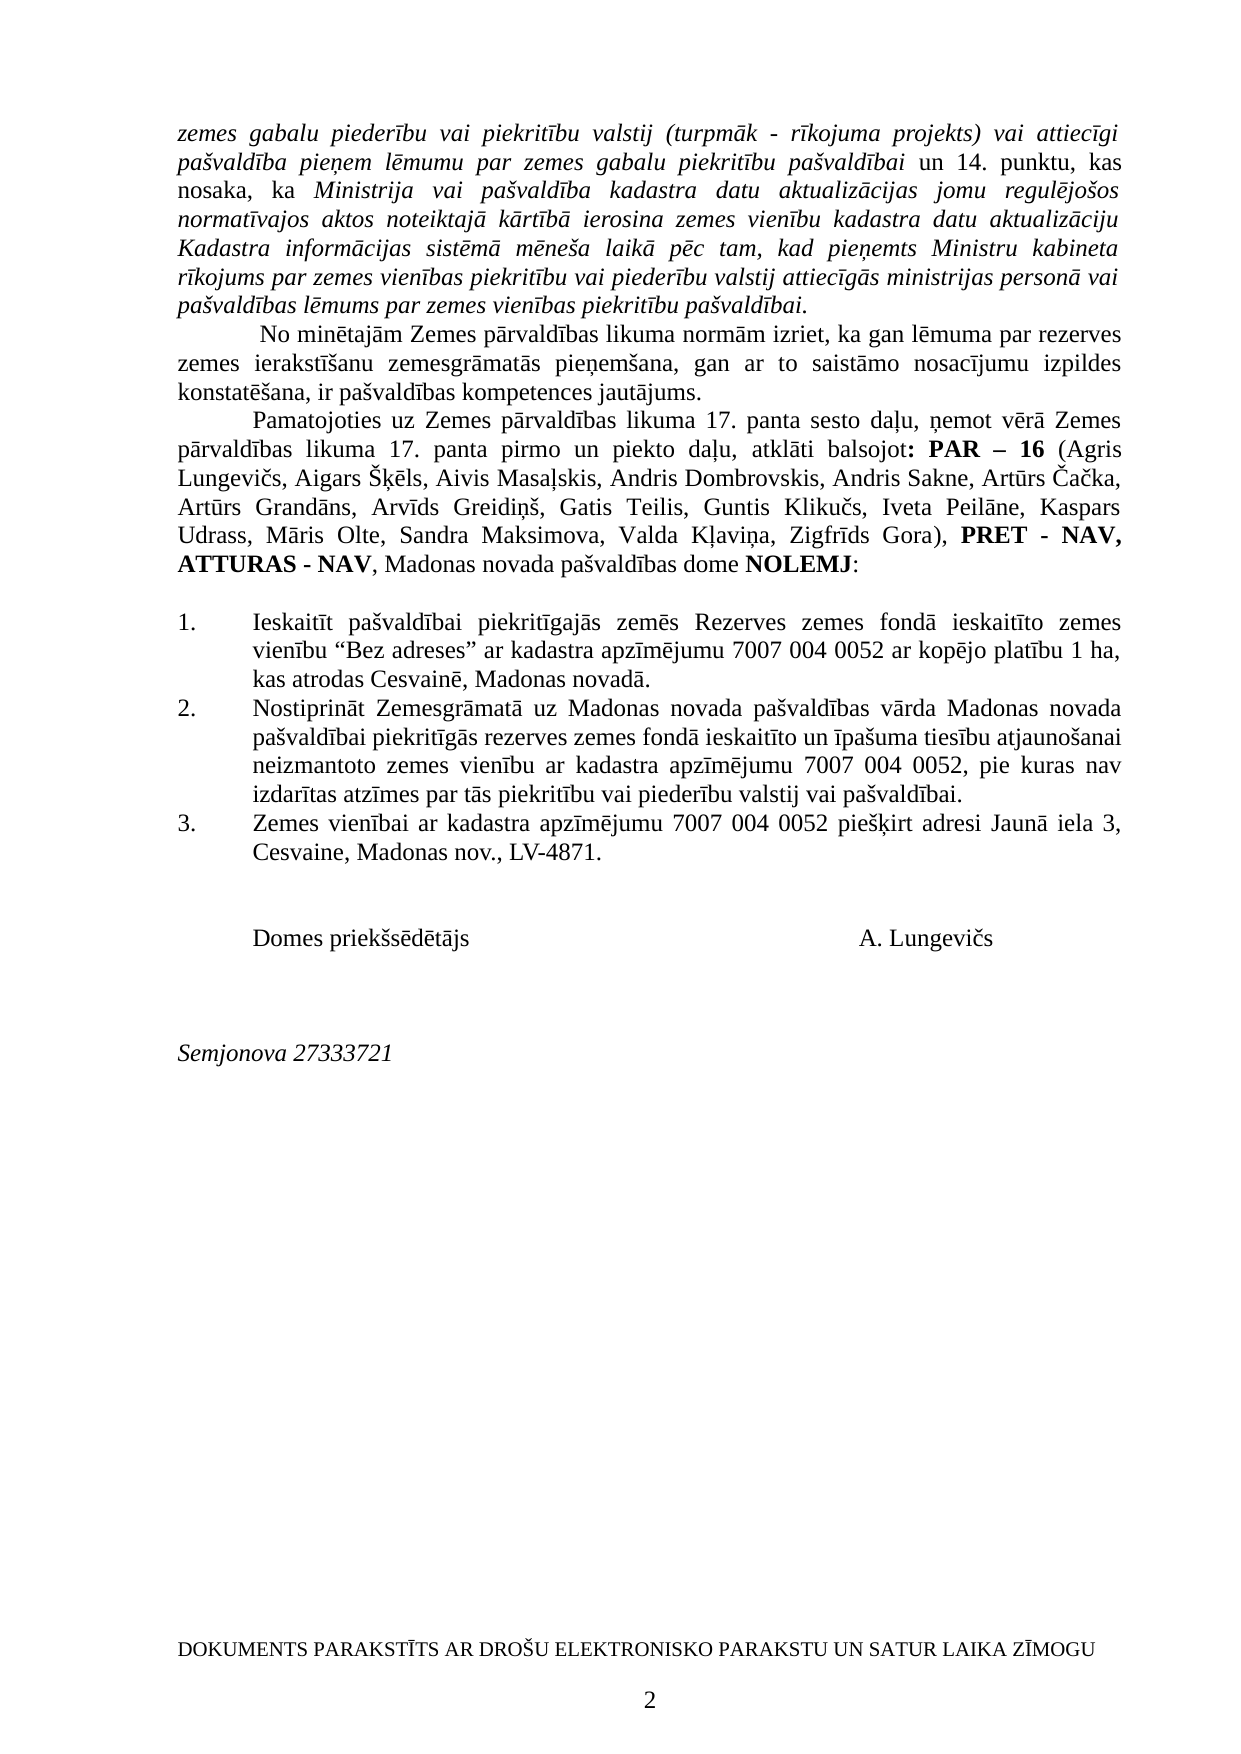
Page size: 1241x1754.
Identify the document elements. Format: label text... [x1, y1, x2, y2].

list Ieskaitīt pašvaldībai piekritīgajās zemēs Rezerves zemes fondā ieskaitīto zemes vienību “Bez adreses” ar kadastra apzīmējumu 7007 004 0052 ar kopējo platību 1 ha, kas atrodas Cesvainē, Madonas novadā. [177, 607, 1122, 693]
list Nostiprināt Zemesgrāmatā uz Madonas novada pašvaldības vārda Madonas novada pašvaldībai piekritīgās rezerves zemes fondā ieskaitīto un īpašuma tiesību atjaunošanai neizmantoto zemes vienību ar kadastra apzīmējumu 7007 004 0052, pie kuras nav izdarītas atzīmes par tās piekritību vai piederību valstij vai pašvaldībai. [177, 693, 1122, 808]
text Pamatojoties uz Zemes pārvaldības likuma 17. panta sesto daļu, ņemot vērā Zemes pārvaldības likuma 17. panta pirmo un piekto daļu, atklāti balsojot: PAR – 16 (Agris Lungevičs, Aigars Šķēls, Aivis Masaļskis, Andris Dombrovskis, Andris Sakne, Artūrs Čačka, Artūrs Grandāns, Arvīds Greidiņš, Gatis Teilis, Guntis Klikučs, Iveta Peilāne, Kaspars Udrass, Māris Olte, Sandra Maksimova, Valda Kļaviņa, Zigfrīds Gora), PRET - NAV, ATTURAS - NAV, Madonas novada pašvaldības dome NOLEMJ: [177, 406, 1122, 578]
list Zemes vienībai ar kadastra apzīmējumu 7007 004 0052 piešķirt adresi Jaunā iela 3, Cesvaine, Madonas nov., LV-4871. [177, 808, 1122, 866]
text Semjonova 27333721 [177, 1038, 1122, 1067]
text Domes priekšsēdētājs A. Lungevičs [177, 923, 1122, 952]
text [177, 118, 1122, 319]
text No minētajām Zemes pārvaldības likuma normām izriet, ka gan lēmuma par rezerves zemes ierakstīšanu zemesgrāmatās pieņemšana, gan ar to saistāmo nosacījumu izpildes konstatēšana, ir pašvaldības kompetences jautājums. [177, 319, 1122, 406]
